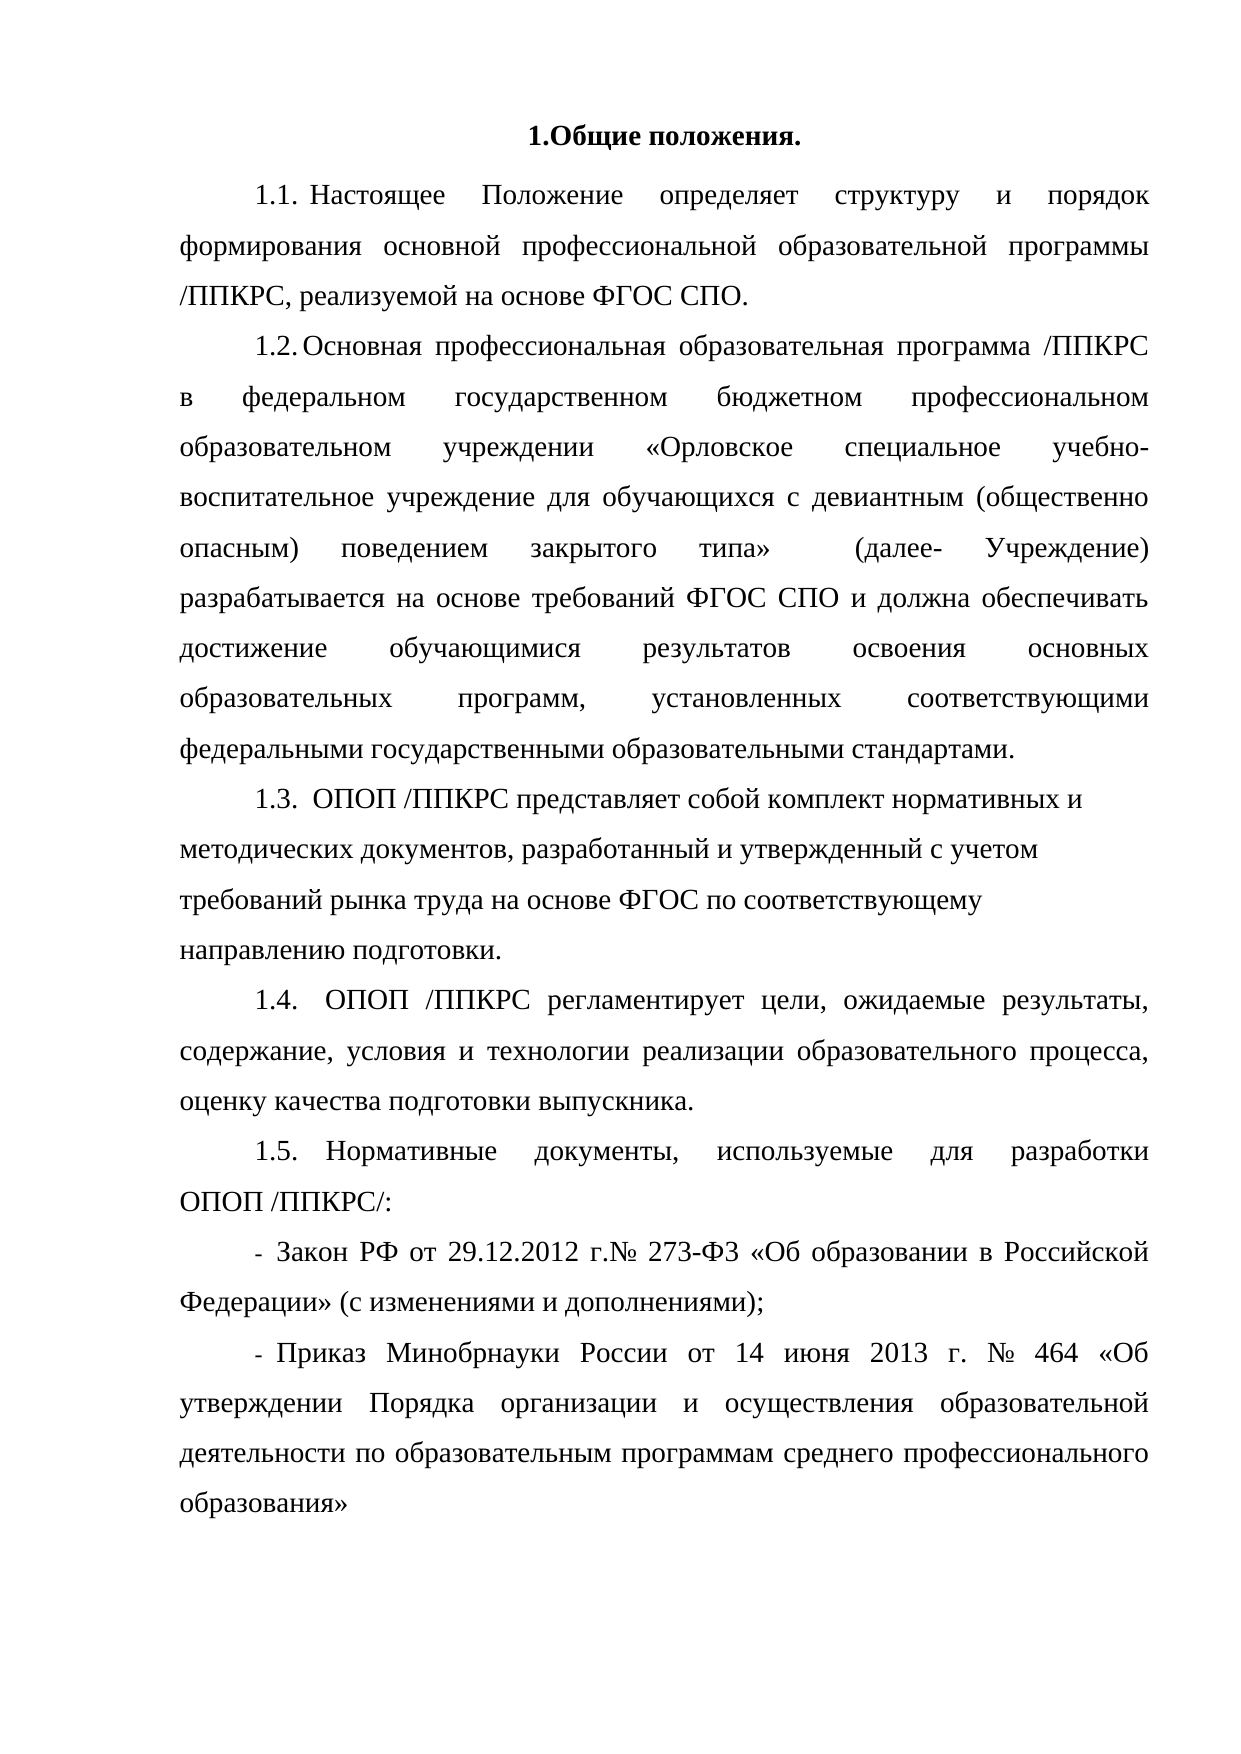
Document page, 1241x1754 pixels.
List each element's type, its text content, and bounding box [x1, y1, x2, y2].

list ОПОП /ППКРС регламентирует цели, ожидаемые результаты, содержание, условия и технологии реализации образовательного процесса, оценку качества подготовки выпускника. [179, 982, 1149, 1117]
list Основная профессиональная образовательная программа /ППКРС в федеральном государственном бюджетном профессиональном образовательном учреждении «Орловское специальное учебно-воспитательное учреждение для обучающихся с девиантным (общественно опасным) поведением закрытого типа» (далее- Учреждение) разрабатывается на основе требований ФГОС СПО и должна обеспечивать достижение обучающимися результатов освоения основных образовательных программ, установленных соответствующими федеральными государственными образовательными стандартами. [179, 328, 1149, 764]
list Приказ Минобрнауки России от 14 июня 2013 г. № 464 «Об утверждении Порядка организации и осуществления образовательной деятельности по образовательным программам среднего профессионального образования» [179, 1335, 1149, 1519]
text 1.Общие положения. [177, 118, 1152, 152]
list ОПОП /ППКРС представляет собой комплект нормативных и методических документов, разработанный и утвержденный с учетом требований рынка труда на основе ФГОС по соответствующему направлению подготовки. [179, 781, 1149, 966]
list Нормативные документы, используемые для разработки ОПОП /ППКРС/: [179, 1133, 1149, 1217]
list Закон РФ от 29.12.2012 г.№ 273-Ф3 «Об образовании в Российской Федерации» (с изменениями и дополнениями); [179, 1234, 1149, 1318]
list Настоящее Положение определяет структуру и порядок формирования основной профессиональной образовательной программы /ППКРС, реализуемой на основе ФГОС СПО. [179, 177, 1149, 312]
